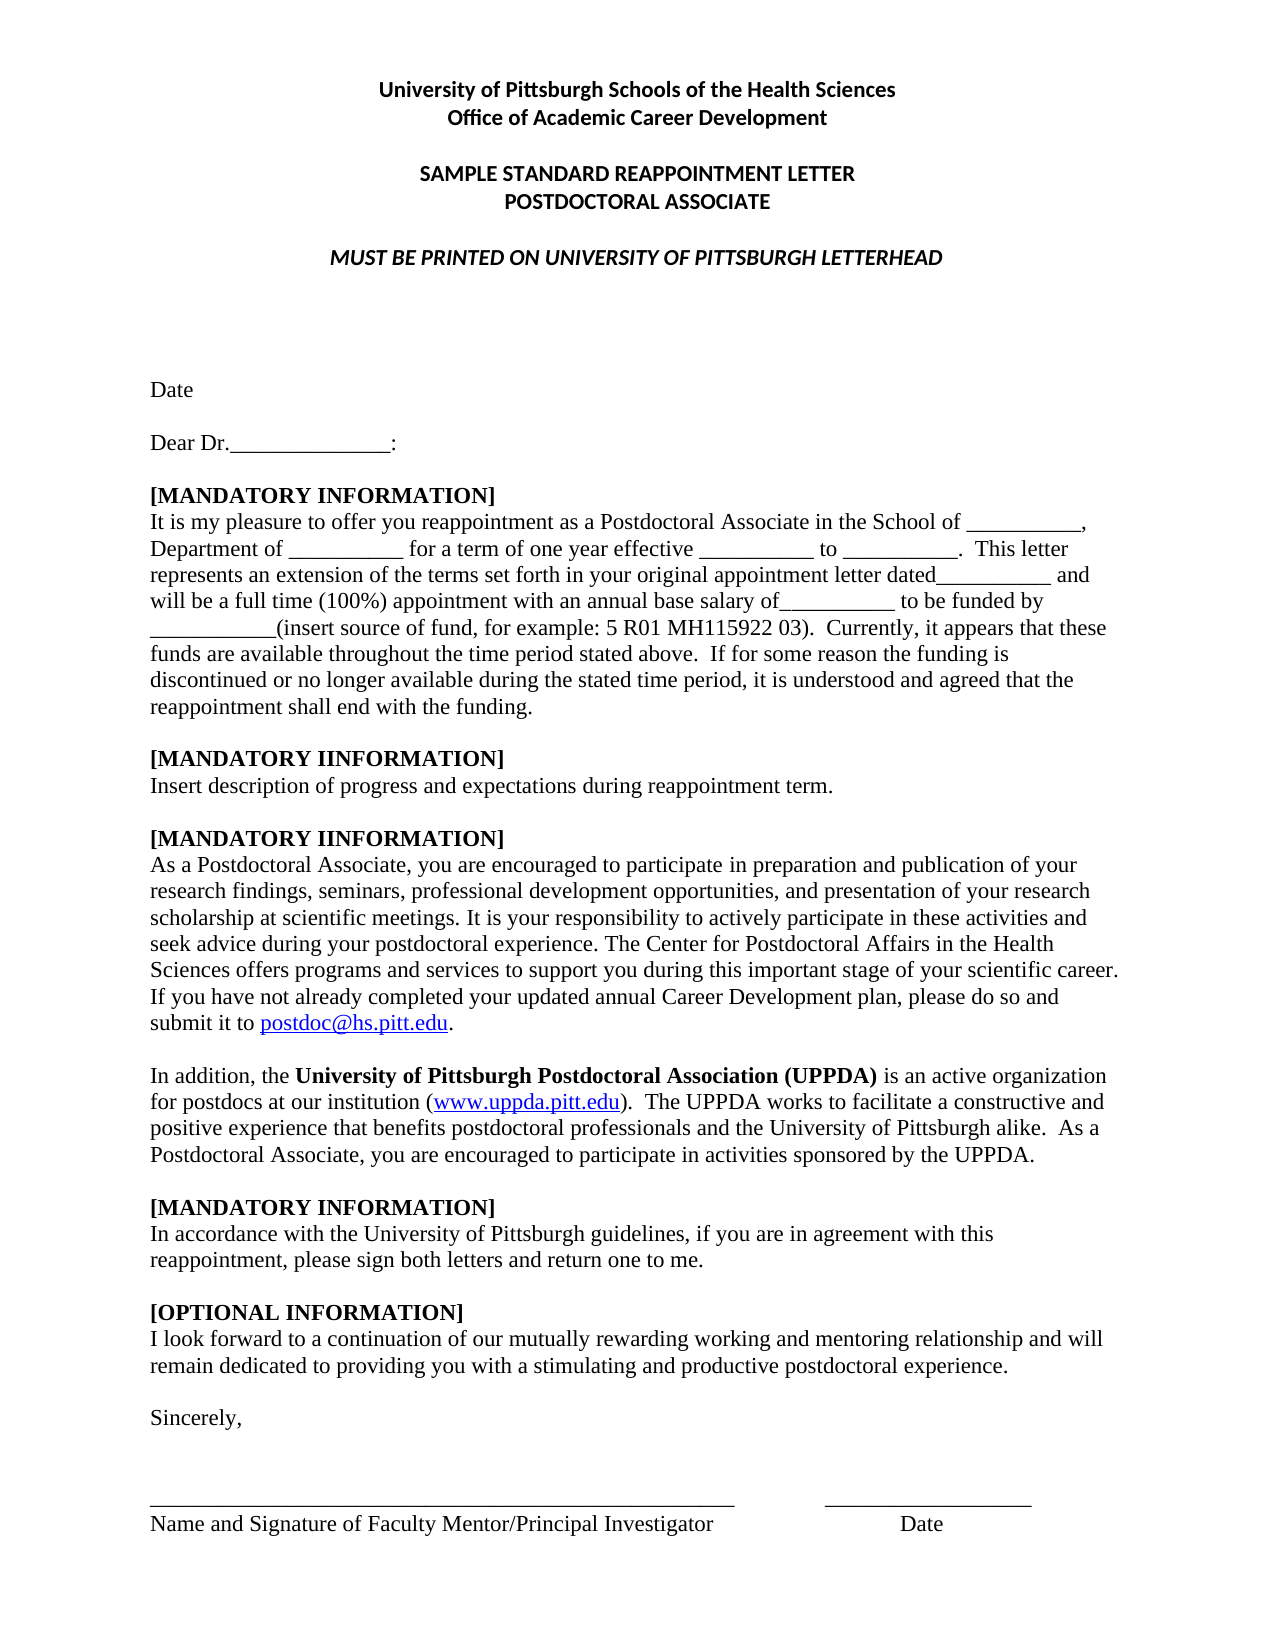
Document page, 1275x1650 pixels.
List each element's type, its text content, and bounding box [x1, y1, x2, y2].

text Insert description of progress and expectations during reappointment term. [150, 772, 1125, 798]
text SAMPLE STANDARD REAPPOINTMENT LETTER [150, 159, 1125, 187]
text [OPTIONAL INFORMATION] [150, 1299, 1125, 1325]
text Date [150, 377, 1125, 403]
text POSTDOCTORAL ASSOCIATE [150, 187, 1125, 215]
text Office of Academic Career Development [150, 103, 1125, 131]
text Dear Dr.______________: [150, 429, 1125, 456]
text It is my pleasure to offer you reappointment as a Postdoctoral Associate in the School of __________, Department of __________ for a term of one year effective __________ to __________. This letter represents an extension of the terms set forth in your original appointment letter dated__________ and will be a full time (100%) appointment with an annual base salary of__________ to be funded by ___________(insert source of fund, for example: 5 R01 MH115922 03). Currently, it appears that these funds are available throughout the time period stated above. If for some reason the funding is discontinued or no longer available during the stated time period, it is understood and agreed that the reappointment shall end with the funding. [150, 508, 1125, 719]
text I look forward to a continuation of our mutually rewarding working and mentoring relationship and will remain dedicated to providing you with a stimulating and productive postdoctoral experience. [150, 1325, 1125, 1378]
text Name and Signature of Faculty Mentor/Principal Investigator Date [150, 1510, 1125, 1562]
text University of Pittsburgh Schools of the Health Sciences [150, 75, 1125, 103]
text In addition, the University of Pittsburgh Postdoctoral Association (UPPDA) is an active organization for postdocs at our institution (www.uppda.pitt.edu). The UPPDA works to facilitate a constructive and positive experience that benefits postdoctoral professionals and the University of Pittsburgh alike. As a Postdoctoral Associate, you are encouraged to participate in activities sponsored by the UPPDA. [150, 1062, 1125, 1167]
text [MANDATORY IINFORMATION] [150, 746, 1125, 772]
text [MANDATORY IINFORMATION] [150, 824, 1125, 851]
text [MANDATORY INFORMATION] [150, 482, 1125, 508]
text In accordance with the University of Pittsburgh guidelines, if you are in agreement with this reappointment, please sign both letters and return one to me. [150, 1220, 1125, 1273]
text Sincerely, [150, 1404, 1125, 1431]
text As a Postdoctoral Associate, you are encouraged to participate in preparation and publication of your research findings, seminars, professional development opportunities, and presentation of your research scholarship at scientific meetings. It is your responsibility to actively participate in these activities and seek advice during your postdoctoral experience. The Center for Postdoctoral Affairs in the Health Sciences offers programs and services to support you during this important stage of your scientific career. If you have not already completed your updated annual Career Development plan, please do so and submit it to postdoc@hs.pitt.edu. [150, 851, 1125, 1035]
text [MANDATORY INFORMATION] [150, 1193, 1125, 1220]
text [150, 1483, 1125, 1510]
text MUST BE PRINTED ON UNIVERSITY OF PITTSBURGH LETTERHEAD [150, 243, 1125, 271]
